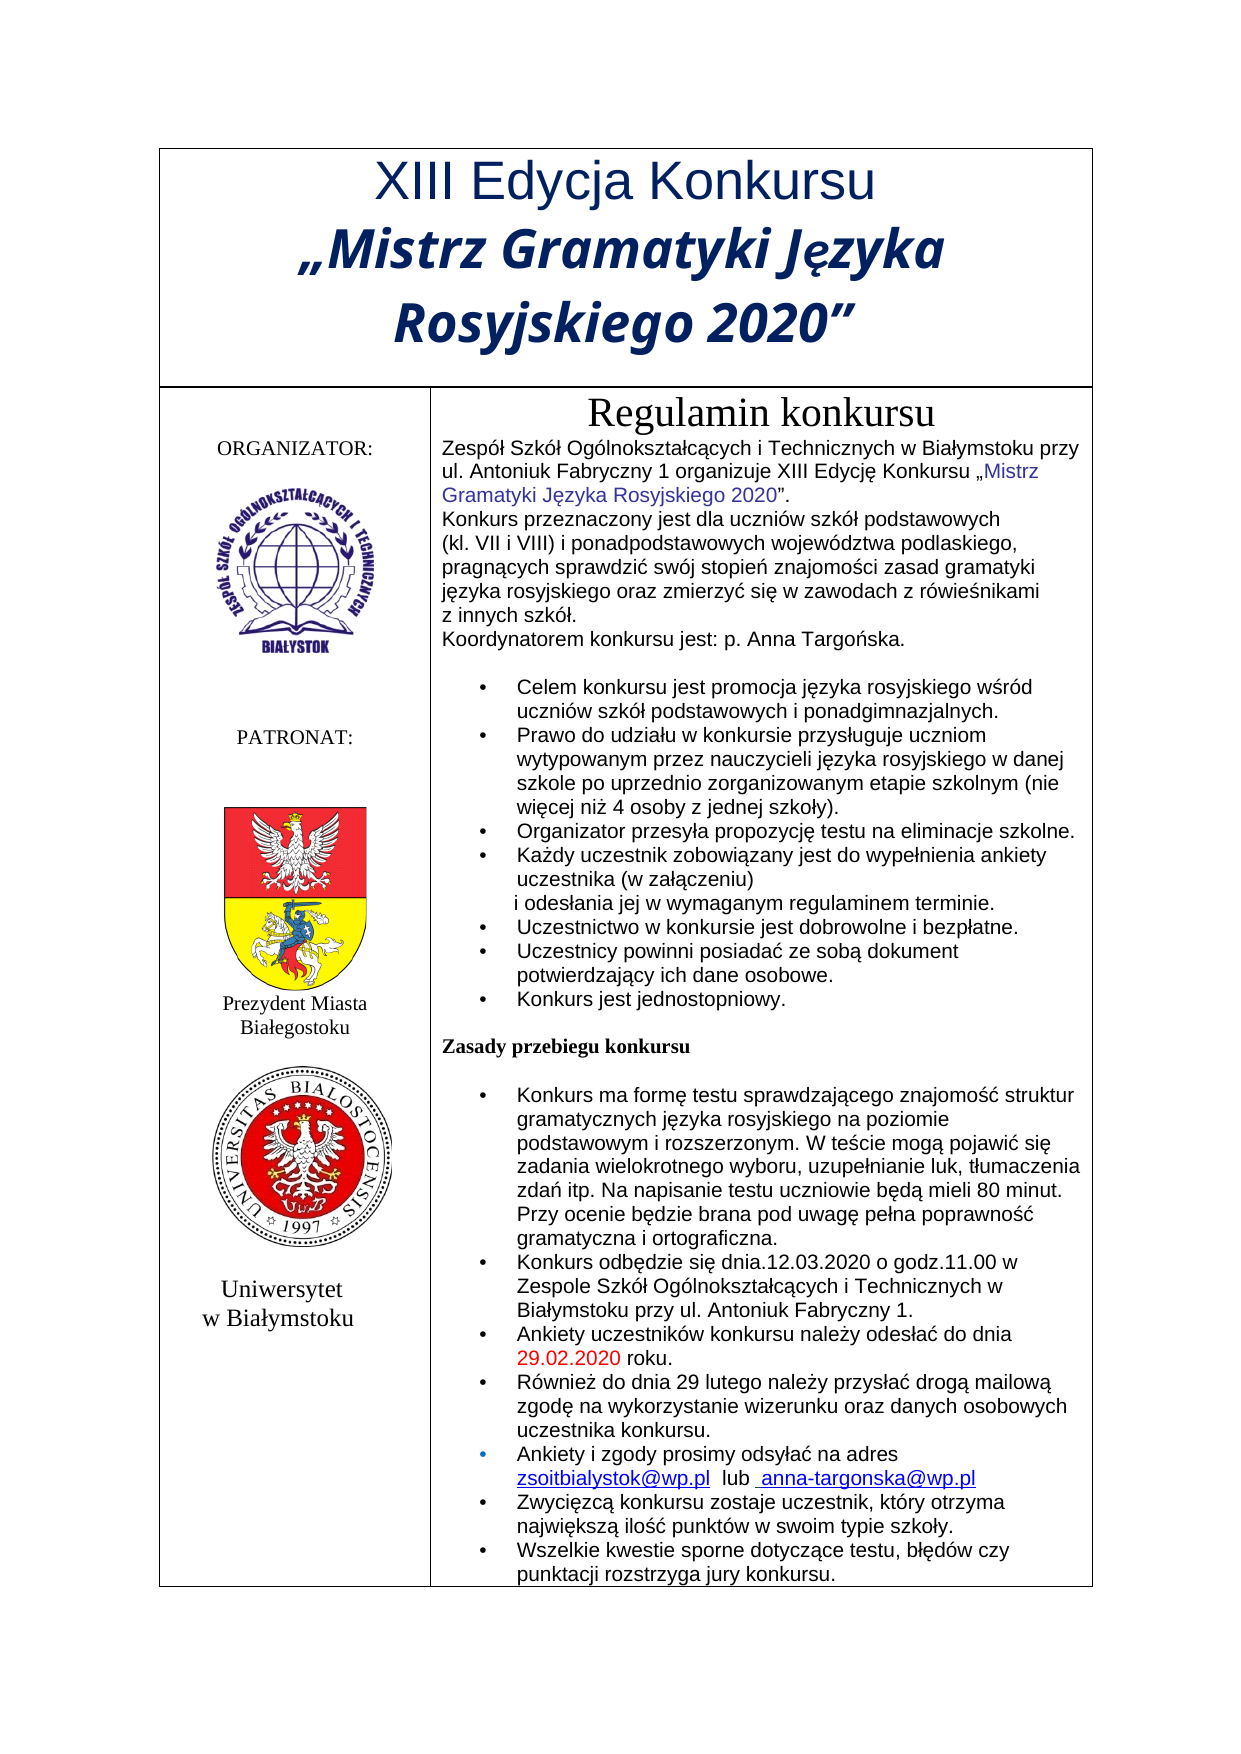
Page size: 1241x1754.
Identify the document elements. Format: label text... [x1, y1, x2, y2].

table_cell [431, 388, 1092, 1586]
picture [212, 1066, 392, 1247]
picture [223, 806, 367, 991]
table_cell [160, 388, 430, 1586]
table_header XIII Edycja Konkursu „Mistrz Gramatyki Języka Rosyjskiego 2020” [160, 149, 1092, 386]
picture [216, 488, 374, 653]
